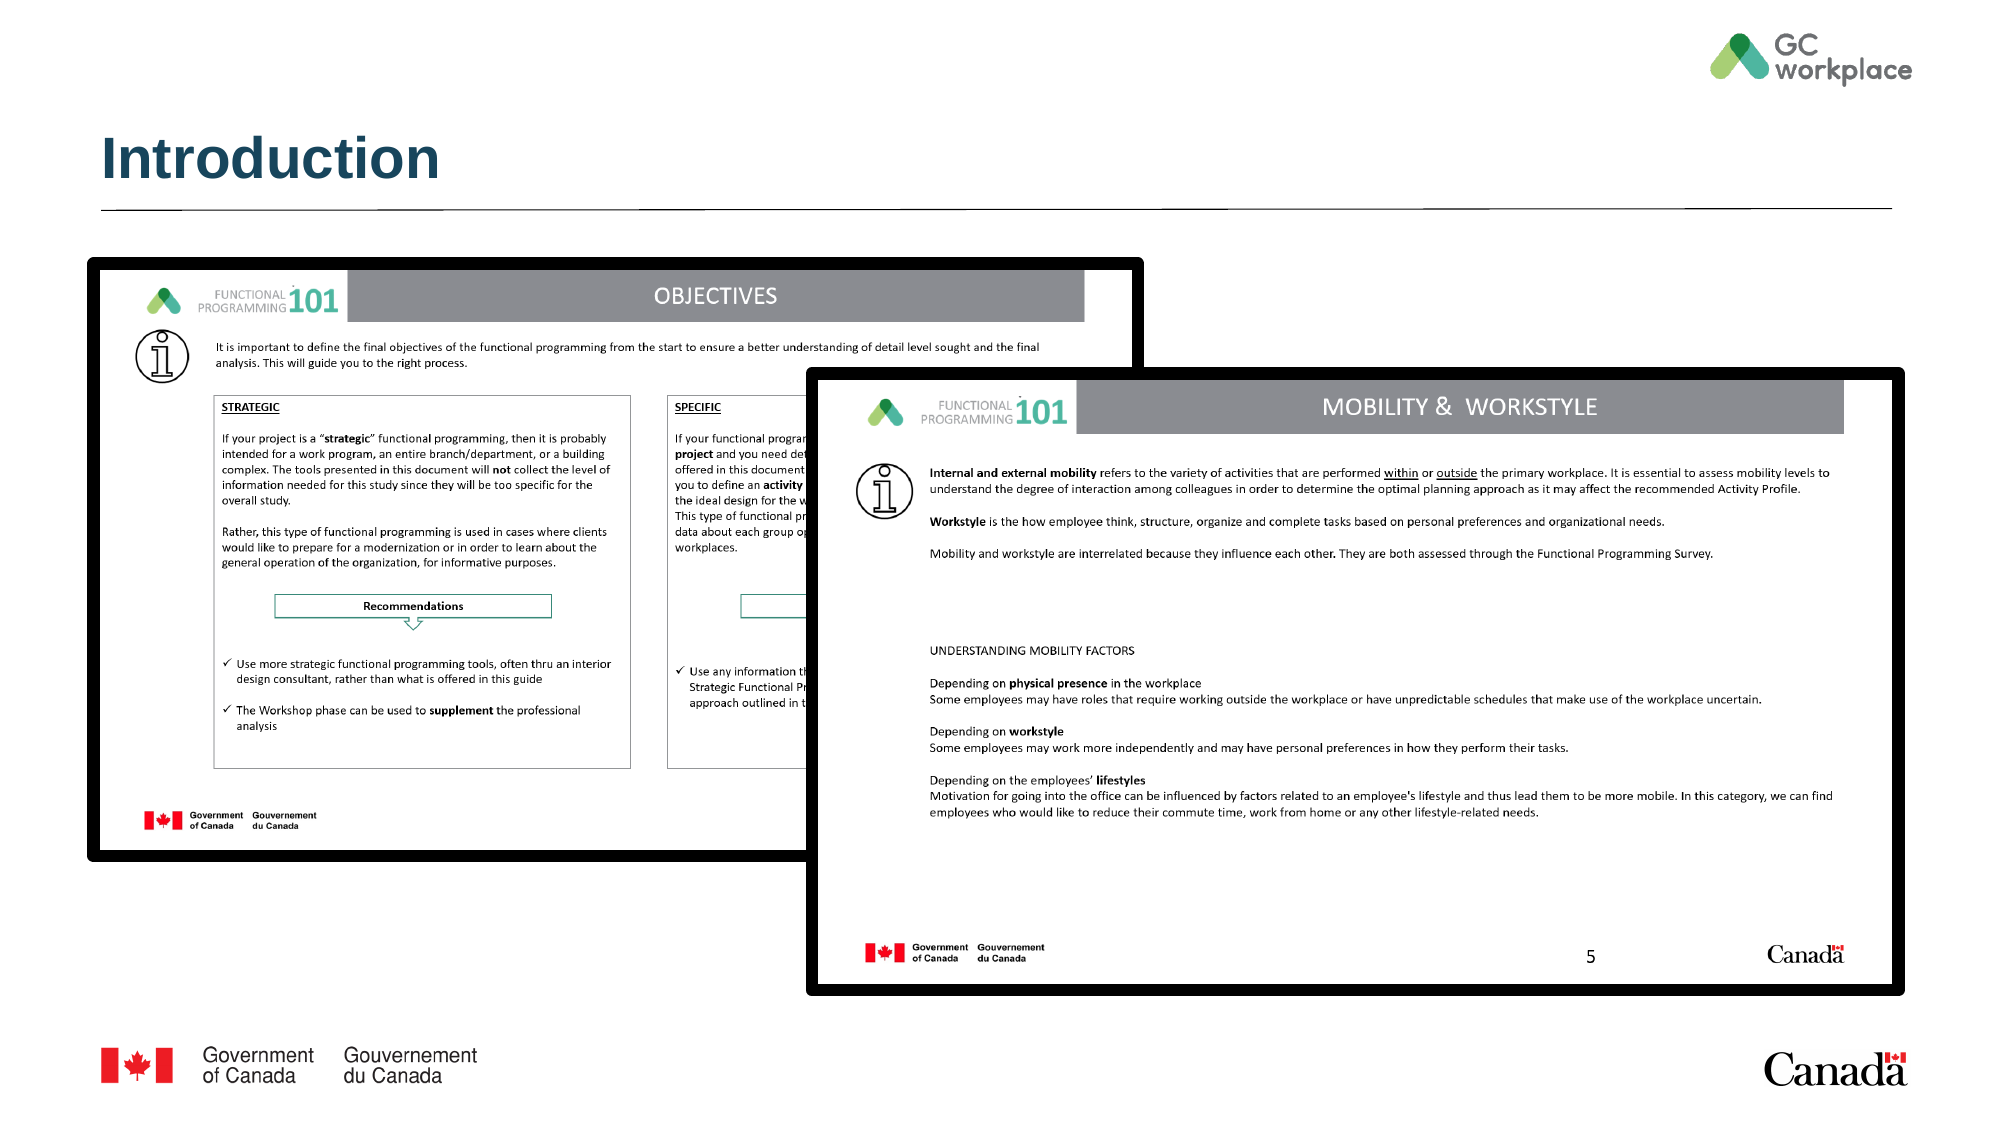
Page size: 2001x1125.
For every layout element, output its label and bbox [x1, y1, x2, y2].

picture [99, 269, 1892, 984]
picture [100, 1045, 478, 1086]
picture [1698, 22, 1928, 91]
picture [1764, 1049, 1911, 1087]
